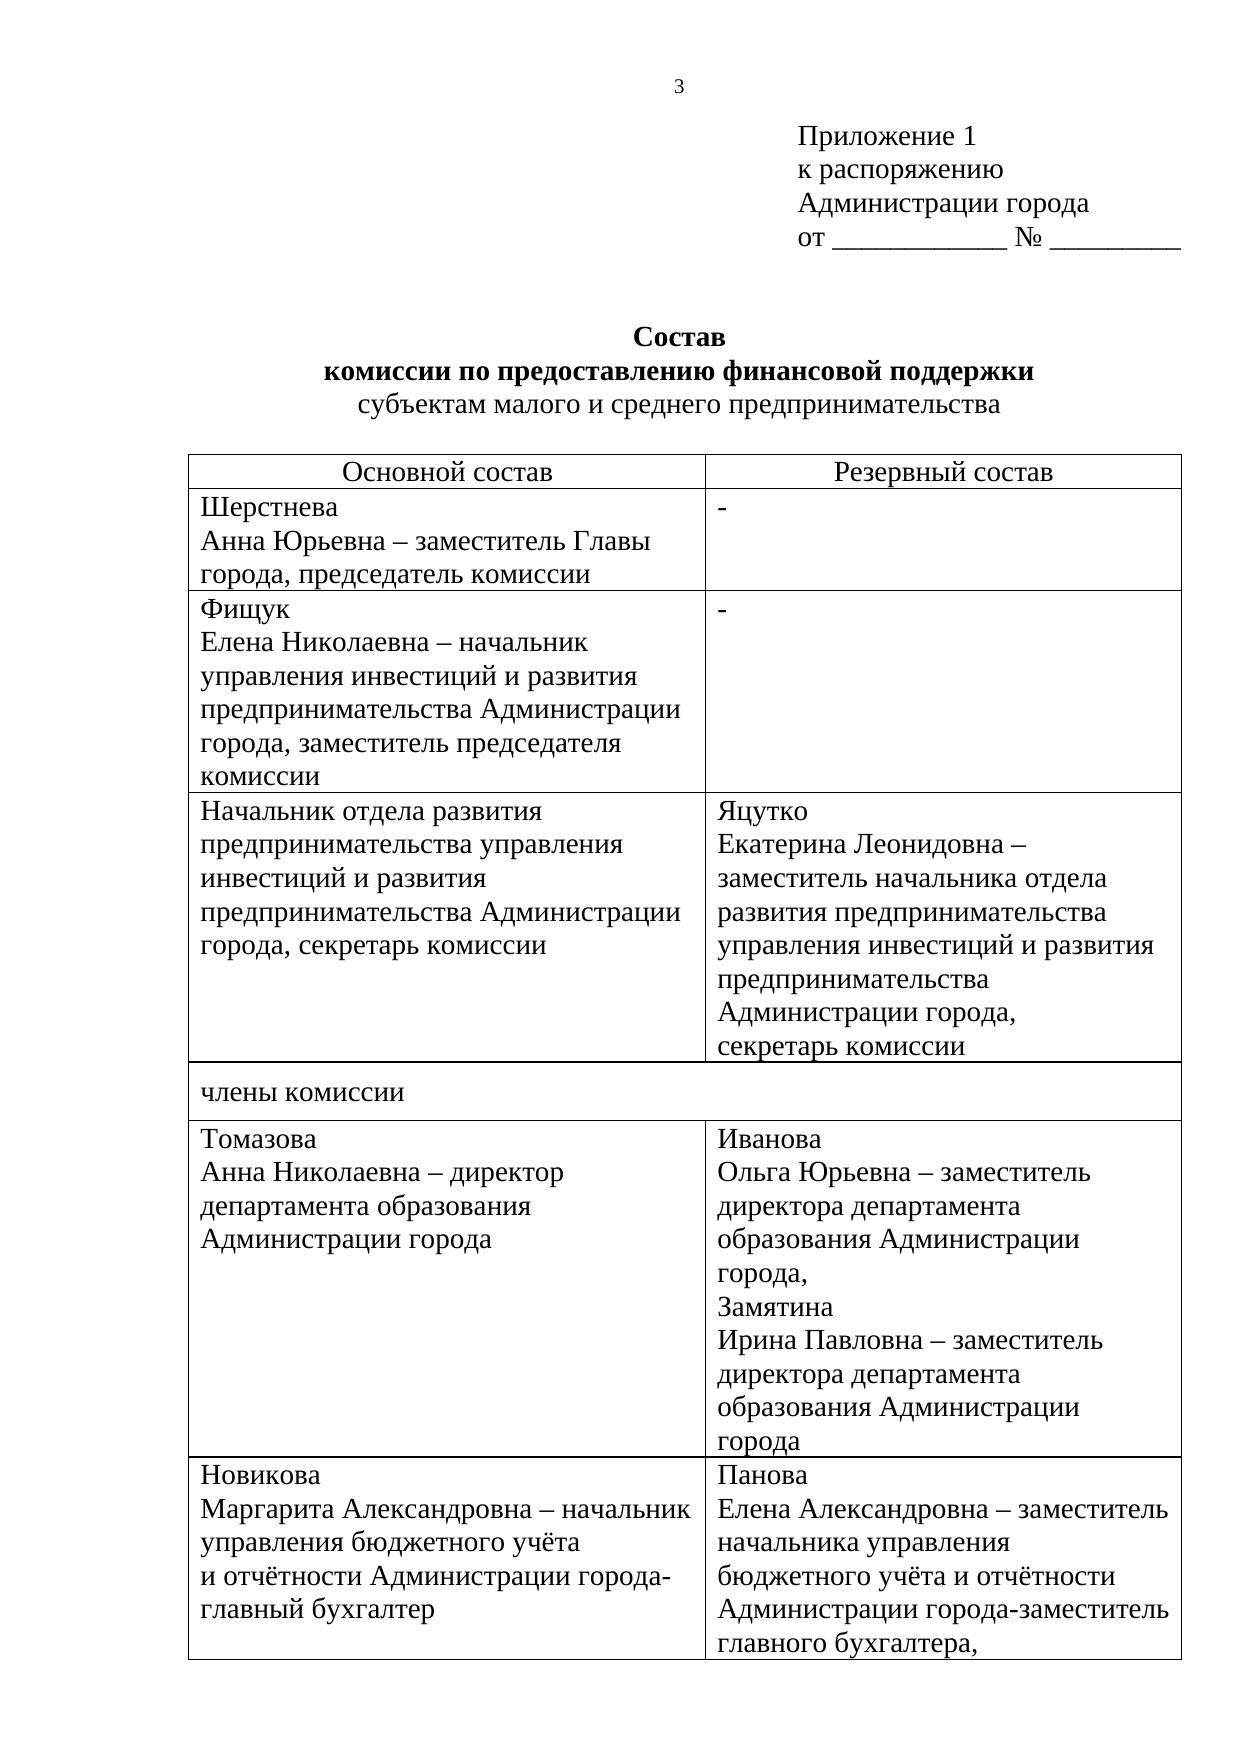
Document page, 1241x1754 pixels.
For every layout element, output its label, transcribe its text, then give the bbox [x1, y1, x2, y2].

table_cell Начальник отдела развития предпринимательства управления инвестиций и развития предпринимательства Администрации города, секретарь комиссии [189, 793, 705, 1061]
text Администрации города [797, 185, 1181, 219]
subtitle комиссии по предоставлению финансовой поддержки [177, 353, 1181, 386]
table_cell Яцутко Екатерина Леонидовна – заместитель начальника отдела развития предпринимательства управления инвестиций и развития предпринимательства Администрации города, секретарь комиссии [706, 793, 1181, 1061]
subtitle Состав [177, 319, 1181, 353]
table_cell Томазова Анна Николаевна – директор департамента образования Администрации города [189, 1121, 705, 1456]
table_cell члены комиссии [189, 1063, 1181, 1120]
text к распоряжению [797, 152, 1181, 185]
table_cell Иванова Ольга Юрьевна – заместитель директора департамента образования Администрации города, Замятина Ирина Павловна – заместитель директора департамента образования Администрации города [706, 1121, 1181, 1456]
table_cell Шерстнева Анна Юрьевна – заместитель Главы города, председатель комиссии [189, 489, 705, 590]
text Приложение 1 [797, 118, 1181, 152]
table_cell Фищук Елена Николаевна – начальник управления инвестиций и развития предпринимательства Администрации города, заместитель председателя комиссии [189, 591, 705, 792]
text субъектам малого и среднего предпринимательства [177, 386, 1181, 420]
table_header Резервный состав [706, 455, 1181, 488]
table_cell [706, 1458, 1181, 1659]
table_header Основной состав [189, 455, 705, 488]
table_cell - [706, 591, 1181, 792]
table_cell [189, 1458, 705, 1659]
table_cell - [706, 489, 1181, 590]
text от ____________ № _________ [797, 219, 1181, 252]
